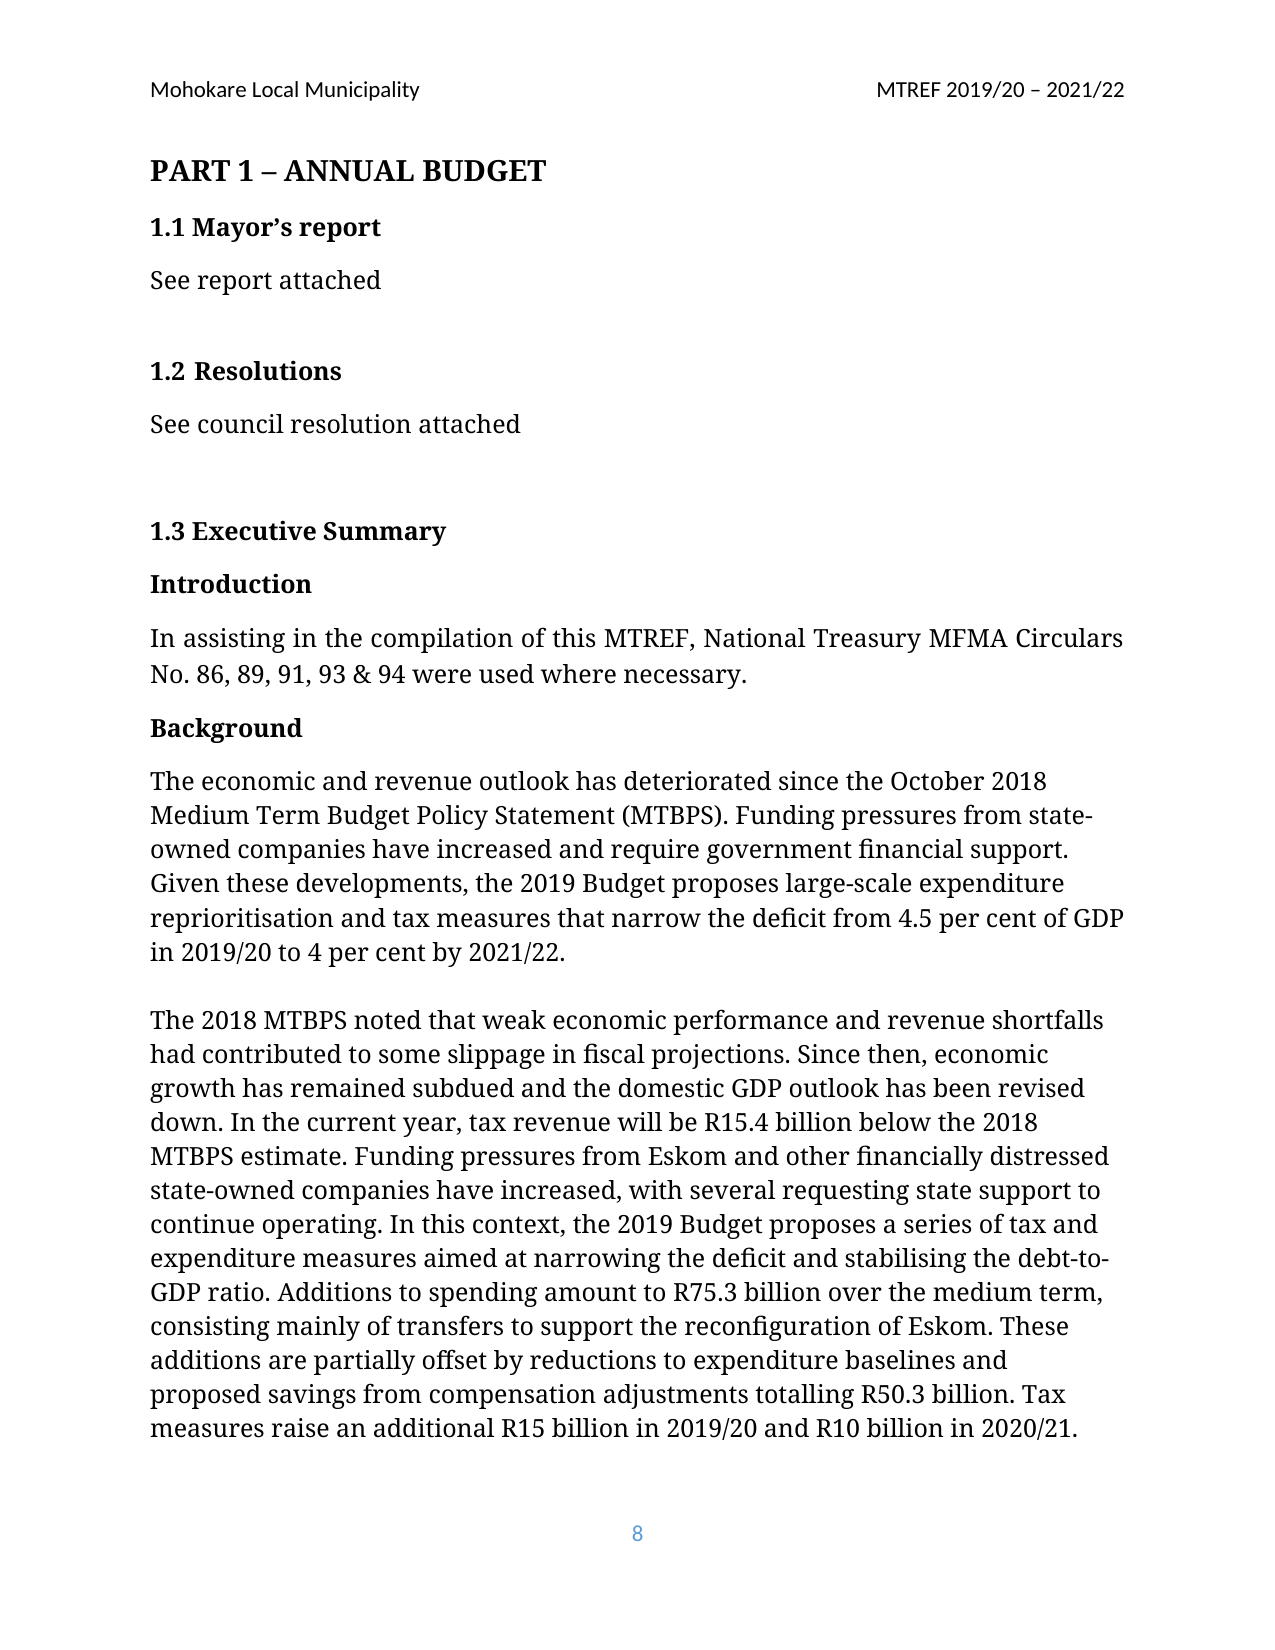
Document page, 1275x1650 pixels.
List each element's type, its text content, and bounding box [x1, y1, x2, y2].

text 1.1 Mayor’s report [150, 209, 1125, 243]
text In assisting in the compilation of this MTREF, National Treasury MFMA Circulars No. 86, 89, 91, 93 & 94 were used where necessary. [150, 620, 1125, 691]
text See report attached [150, 263, 1125, 297]
text The economic and revenue outlook has deteriorated since the October 2018 Medium Term Budget Policy Statement (MTBPS). Funding pressures from state-owned companies have increased and require government financial support. Given these developments, the 2019 Budget proposes large-scale expenditure reprioritisation and tax measures that narrow the deficit from 4.5 per cent of GDP in 2019/20 to 4 per cent by 2021/22. [150, 764, 1125, 968]
list Resolutions [150, 353, 1125, 387]
text 1.3 Executive Summary [150, 513, 1125, 547]
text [150, 1002, 1125, 1445]
text See council resolution attached [150, 407, 1125, 441]
text PART 1 – ANNUAL BUDGET [150, 150, 1125, 190]
text Introduction [150, 567, 1125, 601]
text Background [150, 711, 1125, 744]
